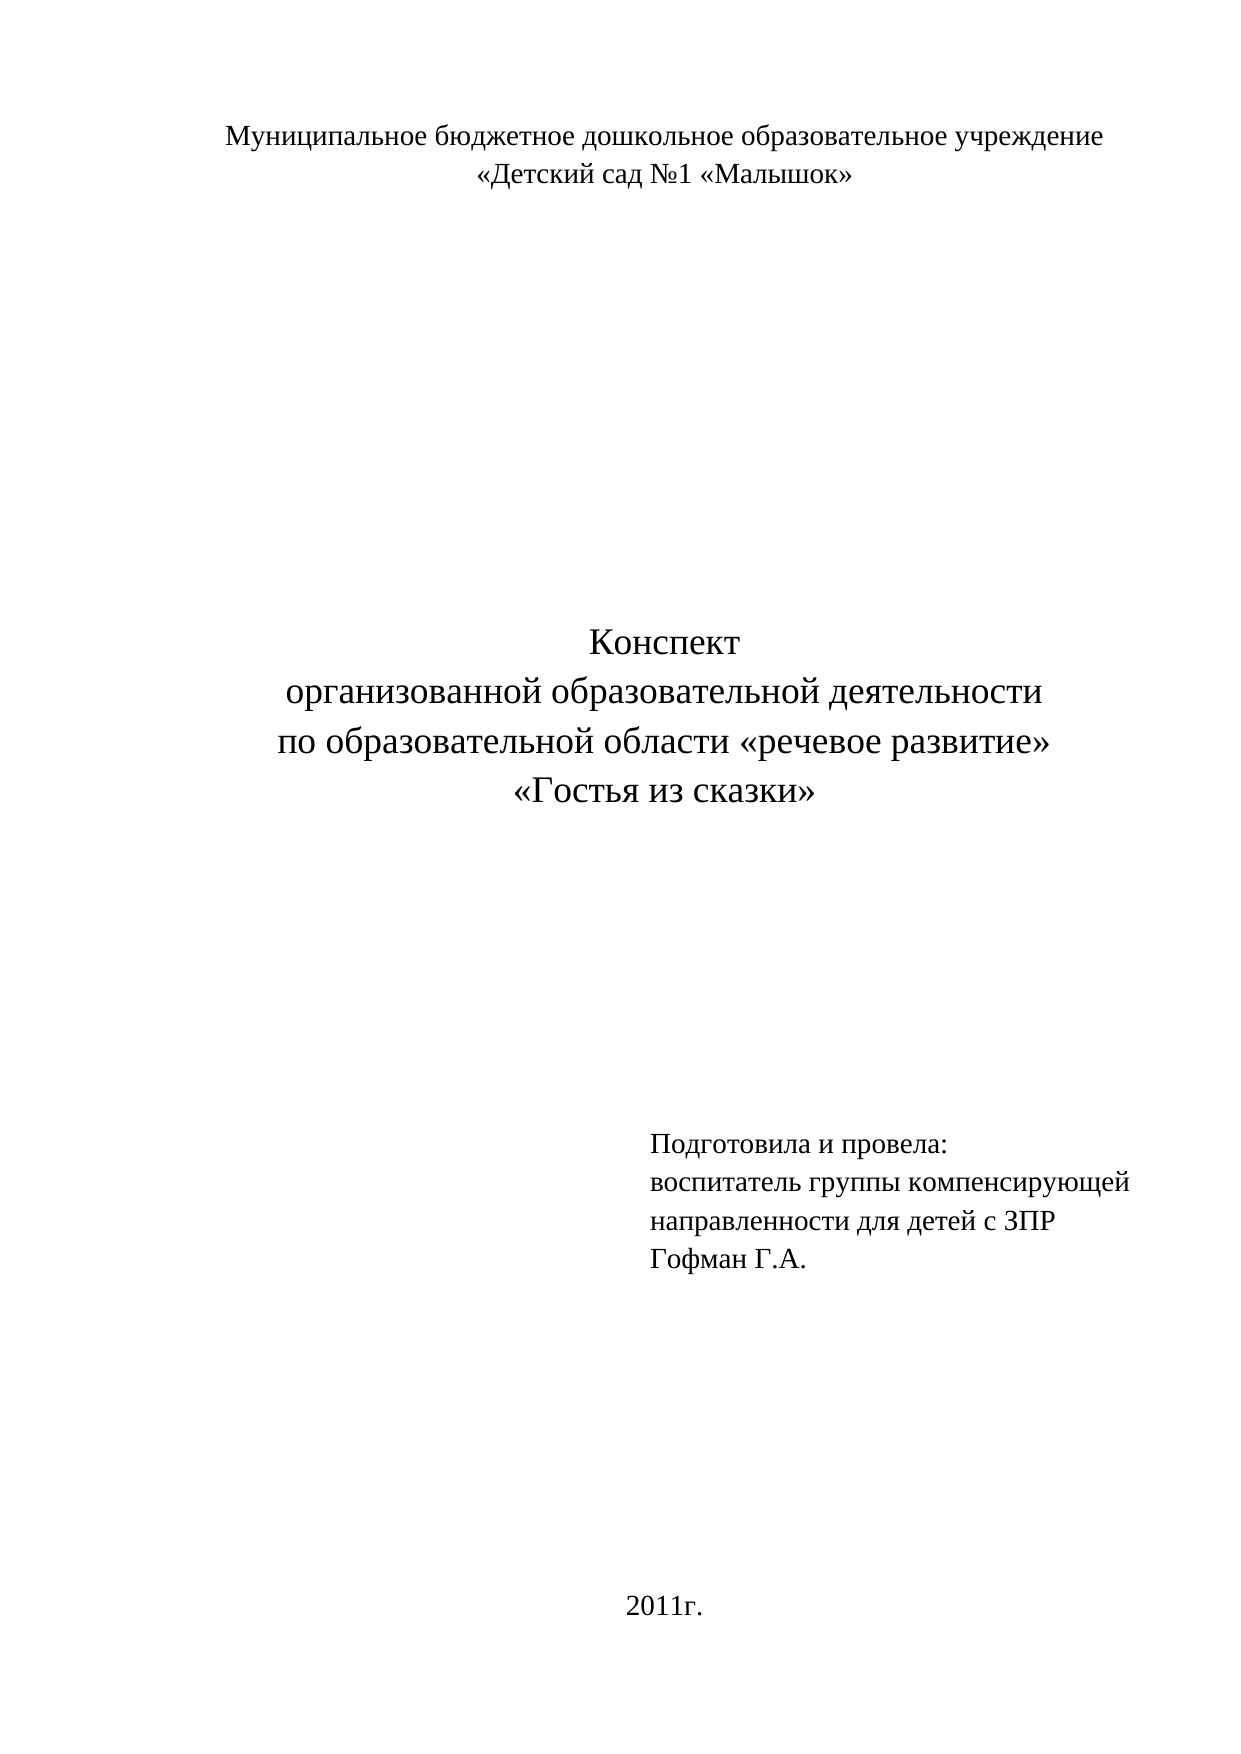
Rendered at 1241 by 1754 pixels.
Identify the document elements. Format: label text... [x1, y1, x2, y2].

text 2011г. [177, 1588, 1152, 1622]
text Гофман Г.А. [650, 1241, 1152, 1275]
text «Детский сад №1 «Малышок» [177, 157, 1152, 190]
text Муниципальное бюджетное дошкольное образовательное учреждение [177, 118, 1152, 152]
text воспитатель группы компенсирующей [650, 1164, 1152, 1198]
text «Гостья из сказки» [177, 768, 1152, 811]
text Подготовила и провела: [650, 1126, 1152, 1159]
text Конспект [177, 619, 1152, 662]
text организованной образовательной деятельности [177, 669, 1152, 712]
text направленности для детей с ЗПР [650, 1203, 1152, 1236]
text по образовательной области «речевое развитие» [177, 718, 1152, 761]
